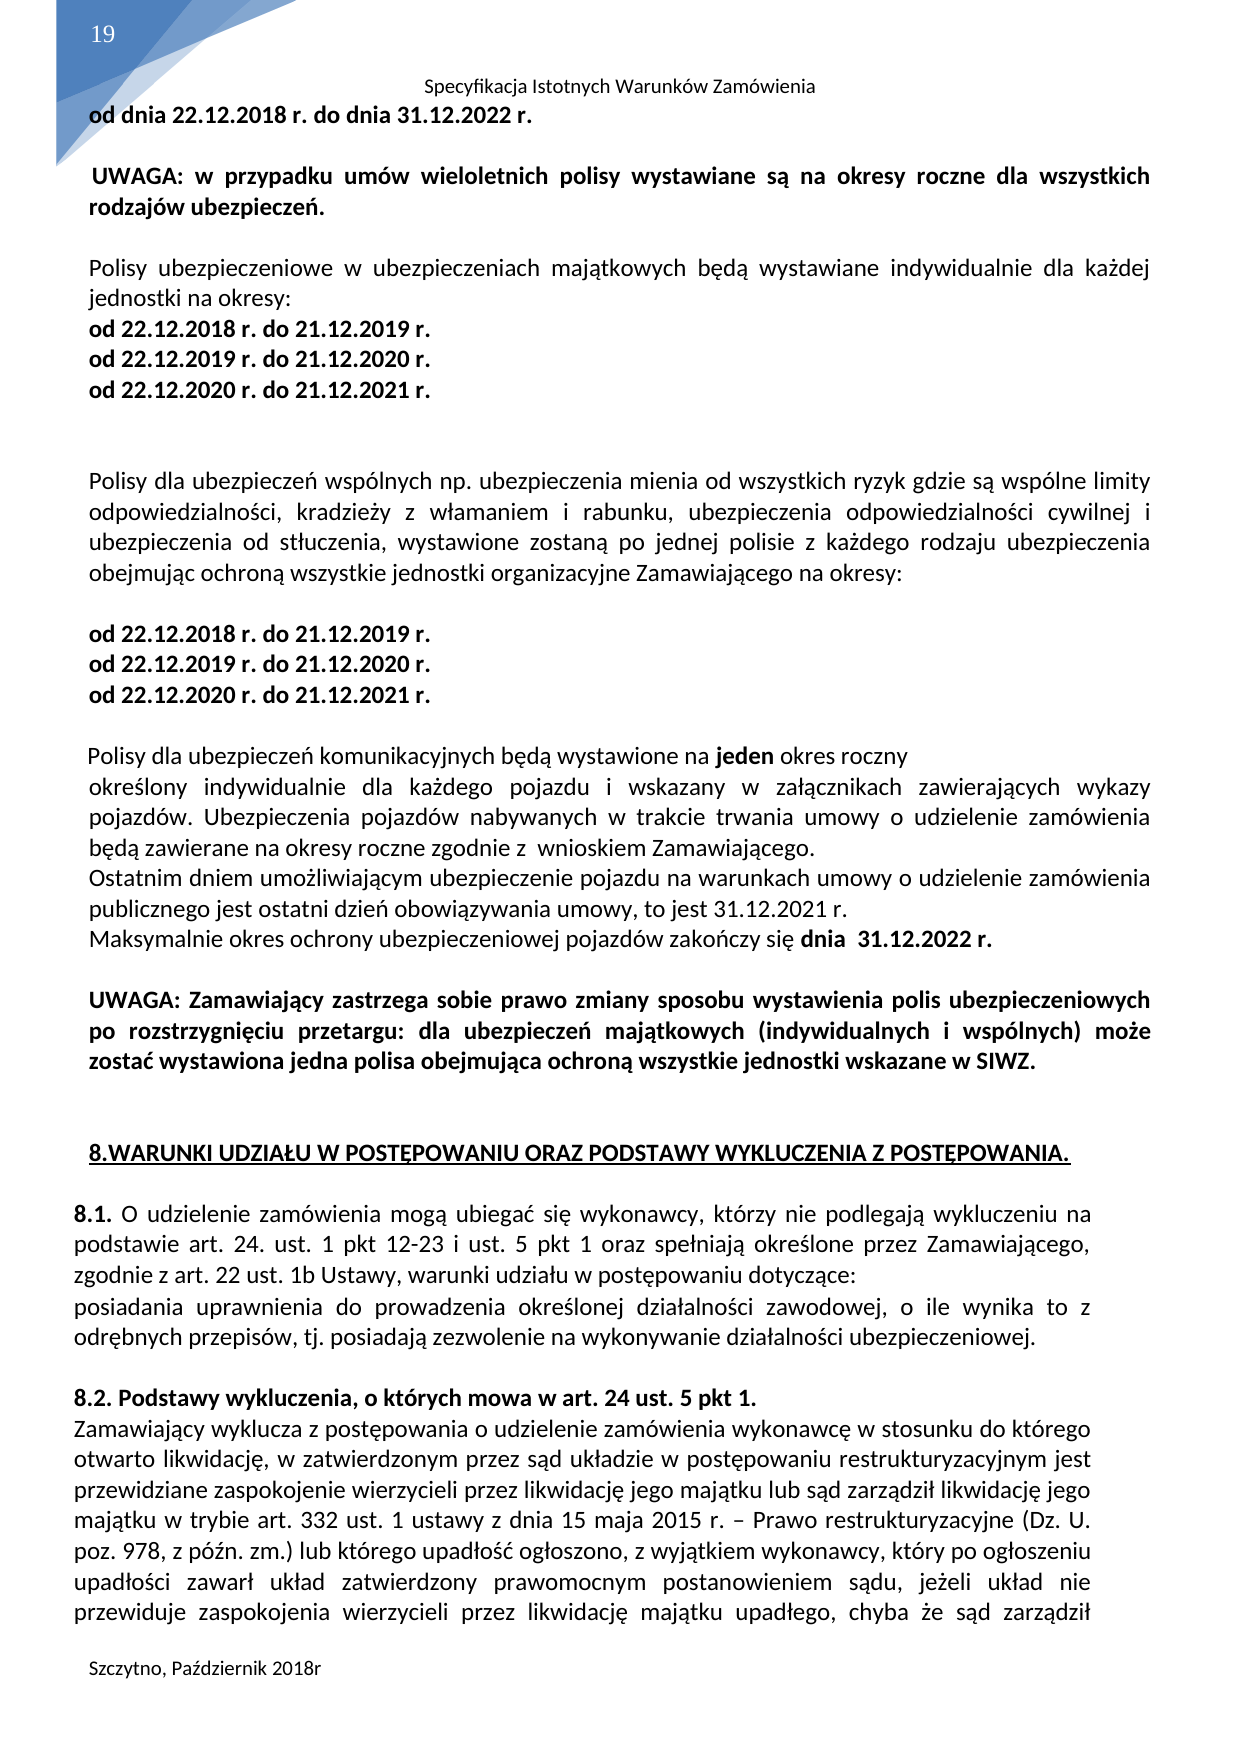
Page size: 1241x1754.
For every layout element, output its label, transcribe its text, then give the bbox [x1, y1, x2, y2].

text Polisy dla ubezpieczeń komunikacyjnych będą wystawione na jeden okres roczny [59, 740, 1152, 771]
text 8.1. O udzielenie zamówienia mogą ubiegać się wykonawcy, którzy nie podlegają wykluczeniu na podstawie art. 24. ust. 1 pkt 12-23 i ust. 5 pkt 1 oraz spełniają określone przez Zamawiającego, zgodnie z art. 22 ust. 1b Ustawy, warunki udziału w postępowaniu dotyczące: [74, 1198, 1093, 1289]
text Polisy dla ubezpieczeń wspólnych np. ubezpieczenia mienia od wszystkich ryzyk gdzie są wspólne limity odpowiedzialności, kradzieży z włamaniem i rabunku, ubezpieczenia odpowiedzialności cywilnej i ubezpieczenia od stłuczenia, wystawione zostaną po jednej polisie z każdego rodzaju ubezpieczenia obejmując ochroną wszystkie jednostki organizacyjne Zamawiającego na okresy: [88, 465, 1152, 587]
picture [56, 0, 298, 168]
text UWAGA: Zamawiający zastrzega sobie prawo zmiany sposobu wystawienia polis ubezpieczeniowych po rozstrzygnięciu przetargu: dla ubezpieczeń majątkowych (indywidualnych i wspólnych) może zostać wystawiona jedna polisa obejmująca ochroną wszystkie jednostki wskazane w SIWZ. [88, 984, 1152, 1076]
text UWAGA: w przypadku umów wieloletnich polisy wystawiane są na okresy roczne dla wszystkich rodzajów ubezpieczeń. [81, 160, 1152, 221]
text Ostatnim dniem umożliwiającym ubezpieczenie pojazdu na warunkach umowy o udzielenie zamówienia publicznego jest ostatni dzień obowiązywania umowy, to jest 31.12.2021 r. [88, 862, 1152, 923]
text od 22.12.2018 r. do 21.12.2019 r. [88, 313, 1152, 343]
text od 22.12.2019 r. do 21.12.2020 r. [88, 343, 1152, 374]
text od 22.12.2019 r. do 21.12.2020 r. [88, 648, 1152, 679]
text od 22.12.2020 r. do 21.12.2021 r. [88, 374, 1152, 404]
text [74, 1413, 1093, 1627]
text od 22.12.2020 r. do 21.12.2021 r. [88, 679, 1152, 709]
text 8.WARUNKI UDZIAŁU W POSTĘPOWANIU ORAZ PODSTAWY WYKLUCZENIA Z POSTĘPOWANIA. [88, 1137, 1152, 1167]
text określony indywidualnie dla każdego pojazdu i wskazany w załącznikach zawierających wykazy pojazdów. Ubezpieczenia pojazdów nabywanych w trakcie trwania umowy o udzielenie zamówienia będą zawierane na okresy roczne zgodnie z wnioskiem Zamawiającego. [59, 771, 1152, 862]
text Polisy ubezpieczeniowe w ubezpieczeniach majątkowych będą wystawiane indywidualnie dla każdej jednostki na okresy: [88, 252, 1152, 313]
text od 22.12.2018 r. do 21.12.2019 r. [88, 618, 1152, 648]
text Maksymalnie okres ochrony ubezpieczeniowej pojazdów zakończy się dnia 31.12.2022 r. [88, 923, 1152, 954]
text posiadania uprawnienia do prowadzenia określonej działalności zawodowej, o ile wynika to z odrębnych przepisów, tj. posiadają zezwolenie na wykonywanie działalności ubezpieczeniowej. [74, 1291, 1093, 1352]
text od dnia 22.12.2018 r. do dnia 31.12.2022 r. [59, 99, 1152, 130]
text 8.2. Podstawy wykluczenia, o których mowa w art. 24 ust. 5 pkt 1. [74, 1383, 1093, 1413]
